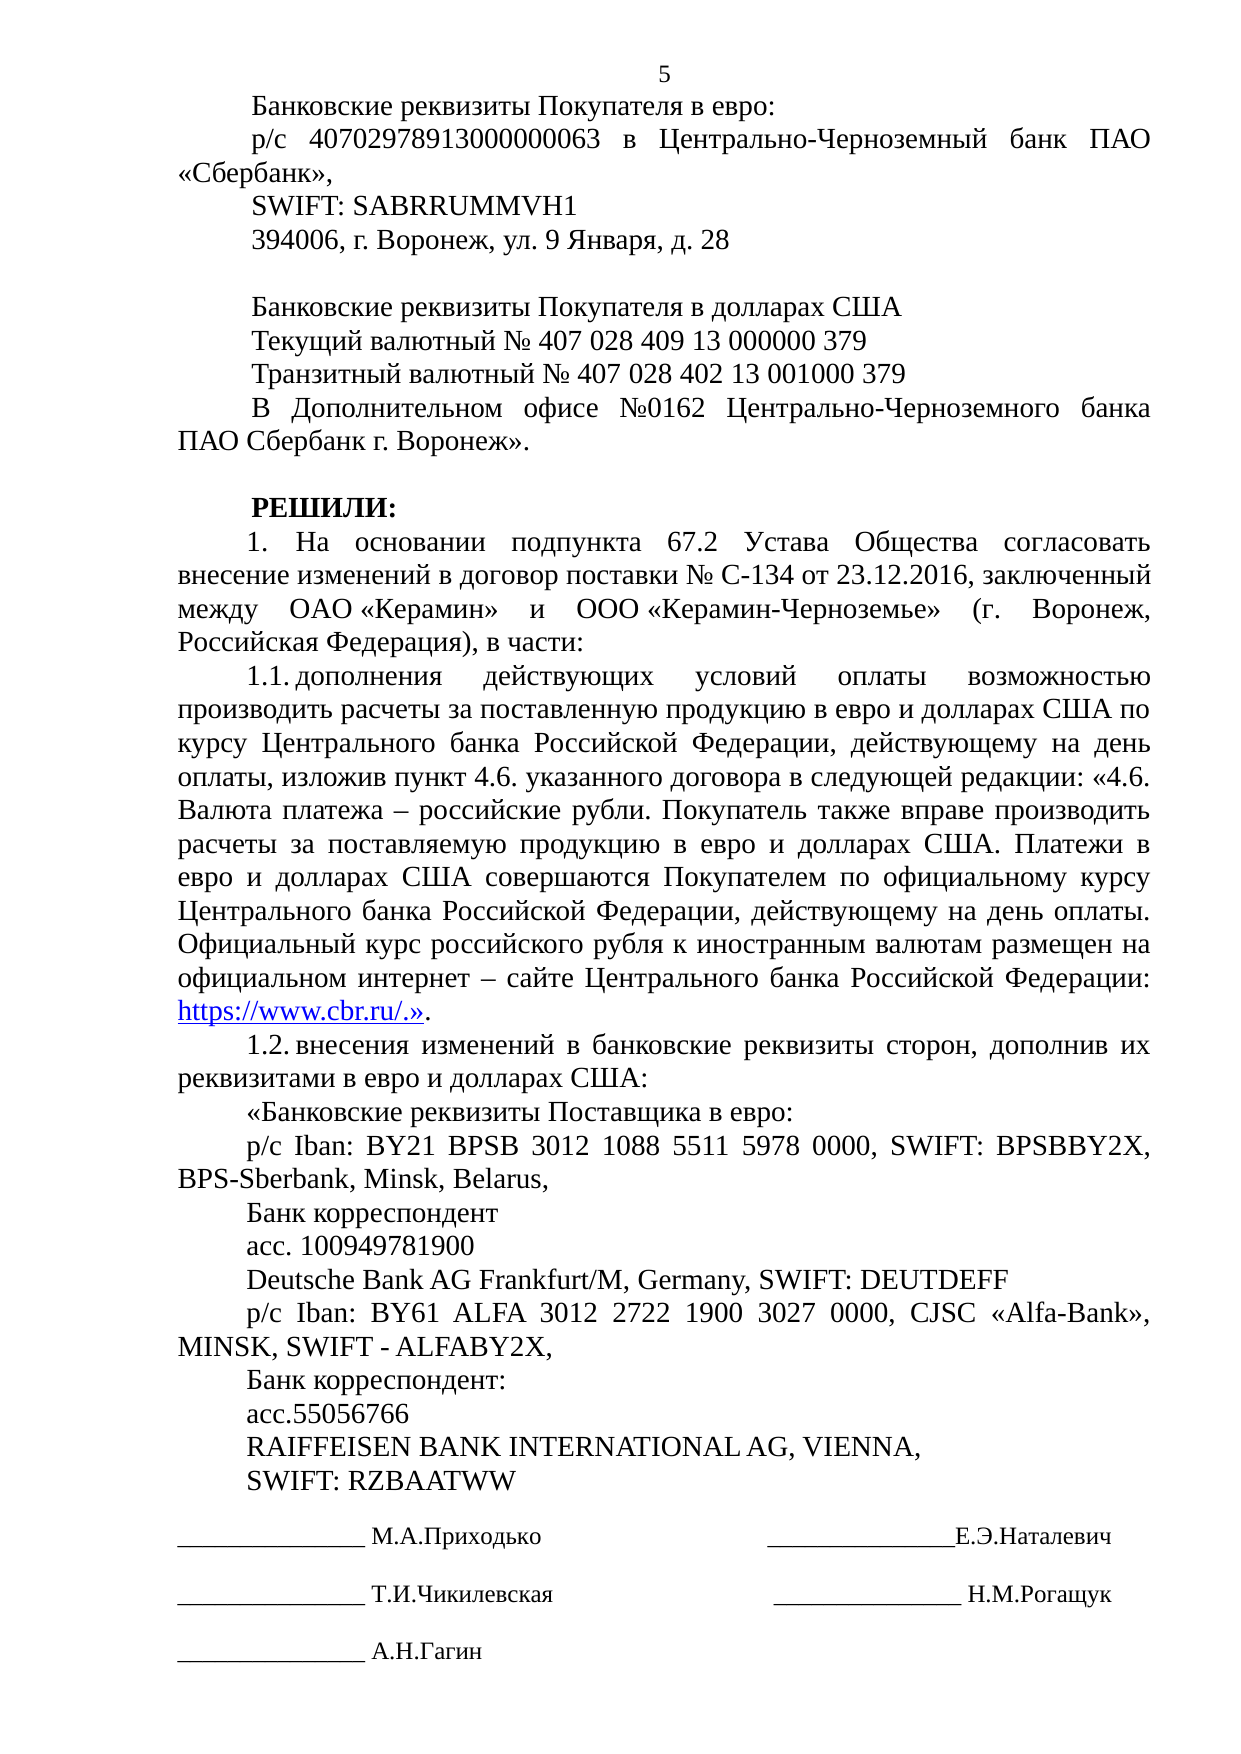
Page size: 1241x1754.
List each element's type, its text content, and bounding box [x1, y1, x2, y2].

text acc.55056766 [177, 1396, 1152, 1429]
text «Банковские реквизиты Поставщика в евро: [177, 1094, 1152, 1128]
text р/с 40702978913000000063 в Центрально-Черноземный банк ПАО «Сбербанк», [177, 121, 1152, 188]
text р/с Iban: BY21 BPSB 3012 1088 5511 5978 0000, SWIFT: BPSBBY2X, BPS-Sberbank, Minsk, Belarus, [177, 1128, 1152, 1195]
text SWIFT: RZBAATWW [177, 1463, 1152, 1497]
text Банк корреспондент: [177, 1362, 1152, 1396]
text Текущий валютный № 407 028 409 13 000000 379 [177, 323, 1152, 356]
text Банк корреспондент [177, 1195, 1152, 1228]
text acc. 100949781900 [177, 1228, 1152, 1262]
text Банковские реквизиты Покупателя в долларах США [177, 289, 1152, 323]
title На основании подпункта 67.2 Устава Общества согласовать внесение изменений в договор поставки № С-134 от 23.12.2016, заключенный между ОАО «Керамин» и ООО «Керамин-Черноземье» (г. Воронеж, Российская Федерация), в части: [177, 524, 1152, 658]
text 394006, г. Воронеж, ул. 9 Января, д. 28 [177, 222, 1152, 256]
text Deutsche Bank AG Frankfurt/M, Germany, SWIFT: DEUTDEFF [177, 1262, 1152, 1295]
list внесения изменений в банковские реквизиты сторон, дополнив их реквизитами в евро и долларах США: [177, 1027, 1152, 1094]
list дополнения действующих условий оплаты возможностью производить расчеты за поставленную продукцию в евро и долларах США по курсу Центрального банка Российской Федерации, действующему на день оплаты, изложив пункт 4.6. указанного договора в следующей редакции: «4.6. Валюта платежа – российские рубли. Покупатель также вправе производить расчеты за поставляемую продукцию в евро и долларах США. Платежи в евро и долларах США совершаются Покупателем по официальному курсу Центрального банка Российской Федерации, действующему на день оплаты. Официальный курс российского рубля к иностранным валютам размещен на официальном интернет – сайте Центрального банка Российской Федерации: https://www.cbr.ru/.». [177, 658, 1152, 1027]
text Транзитный валютный № 407 028 402 13 001000 379 [177, 356, 1152, 390]
text В Дополнительном офисе №0162 Центрально-Черноземного банка ПАО Сбербанк г. Воронеж». [177, 390, 1152, 457]
title РЕШИЛИ: [177, 490, 1152, 524]
text р/с Iban: BY61 ALFA 3012 2722 1900 3027 0000, CJSC «Alfa-Bank», MINSK, SWIFT - ALFABY2X, [177, 1295, 1152, 1362]
text Банковские реквизиты Покупателя в евро: [177, 88, 1152, 121]
text SWIFT: SABRRUMMVH1 [177, 188, 1152, 222]
text RAIFFEISEN BANK INTERNATIONAL AG, VIENNA, [177, 1429, 1152, 1463]
